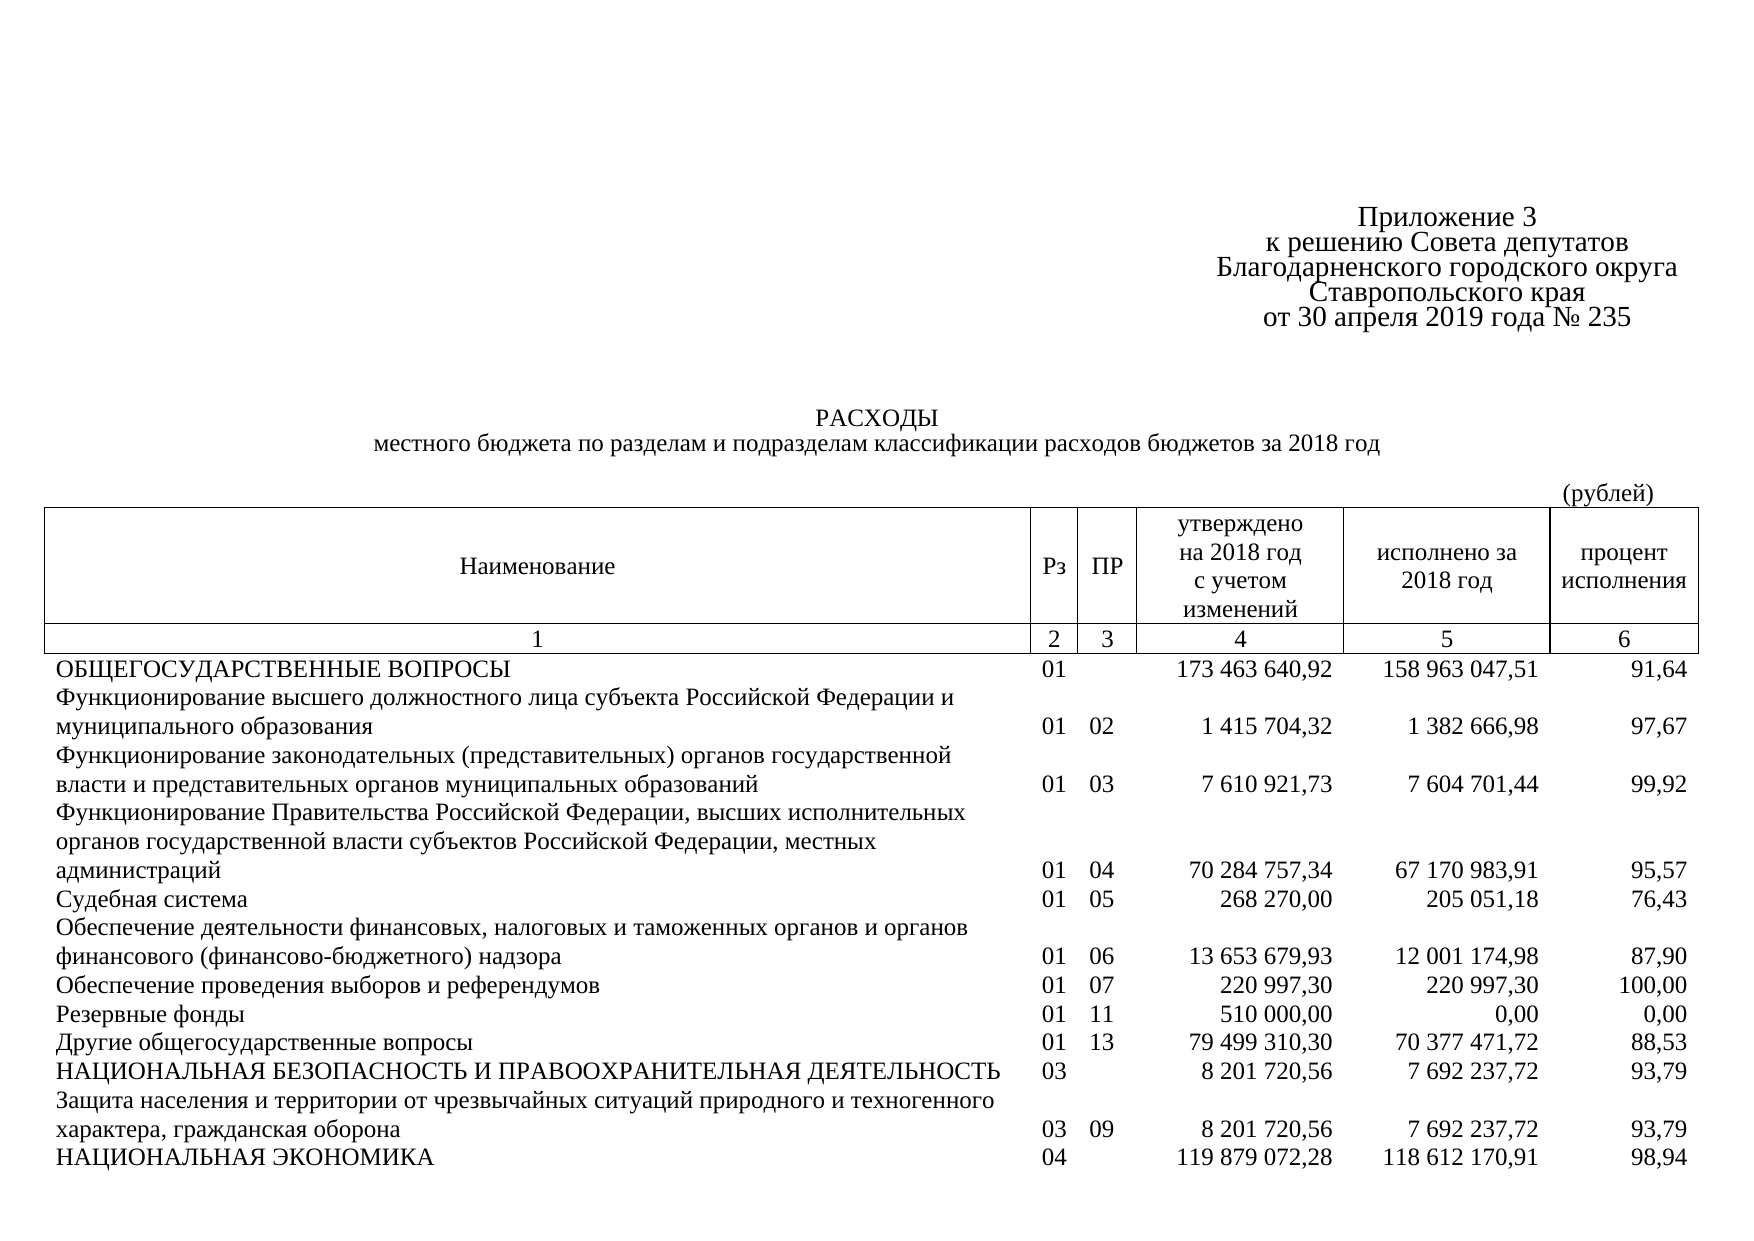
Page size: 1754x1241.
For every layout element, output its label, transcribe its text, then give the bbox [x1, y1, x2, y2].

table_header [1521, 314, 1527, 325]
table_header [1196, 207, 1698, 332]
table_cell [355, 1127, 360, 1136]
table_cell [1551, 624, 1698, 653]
text местного бюджета по разделам и подразделам классификации расходов бюджетов за 2018 год [118, 432, 1636, 457]
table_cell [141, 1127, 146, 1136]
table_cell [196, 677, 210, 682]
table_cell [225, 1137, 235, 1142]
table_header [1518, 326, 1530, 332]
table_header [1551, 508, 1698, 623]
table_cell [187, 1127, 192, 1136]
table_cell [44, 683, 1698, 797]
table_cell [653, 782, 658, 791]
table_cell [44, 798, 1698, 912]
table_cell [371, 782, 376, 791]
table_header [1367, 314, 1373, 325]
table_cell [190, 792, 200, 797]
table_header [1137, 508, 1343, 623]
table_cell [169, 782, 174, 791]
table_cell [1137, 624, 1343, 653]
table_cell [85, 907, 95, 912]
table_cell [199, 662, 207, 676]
text (рублей) [118, 482, 1654, 507]
text РАСХОДЫ [118, 407, 1636, 432]
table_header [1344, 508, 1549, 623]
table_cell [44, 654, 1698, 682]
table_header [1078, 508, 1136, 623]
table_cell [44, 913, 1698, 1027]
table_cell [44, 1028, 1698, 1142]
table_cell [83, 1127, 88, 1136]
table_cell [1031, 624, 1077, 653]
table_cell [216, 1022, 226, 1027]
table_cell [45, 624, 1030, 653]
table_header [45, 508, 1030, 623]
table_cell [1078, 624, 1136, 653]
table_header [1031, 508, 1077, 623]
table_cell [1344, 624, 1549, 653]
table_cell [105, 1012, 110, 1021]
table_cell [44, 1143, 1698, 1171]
